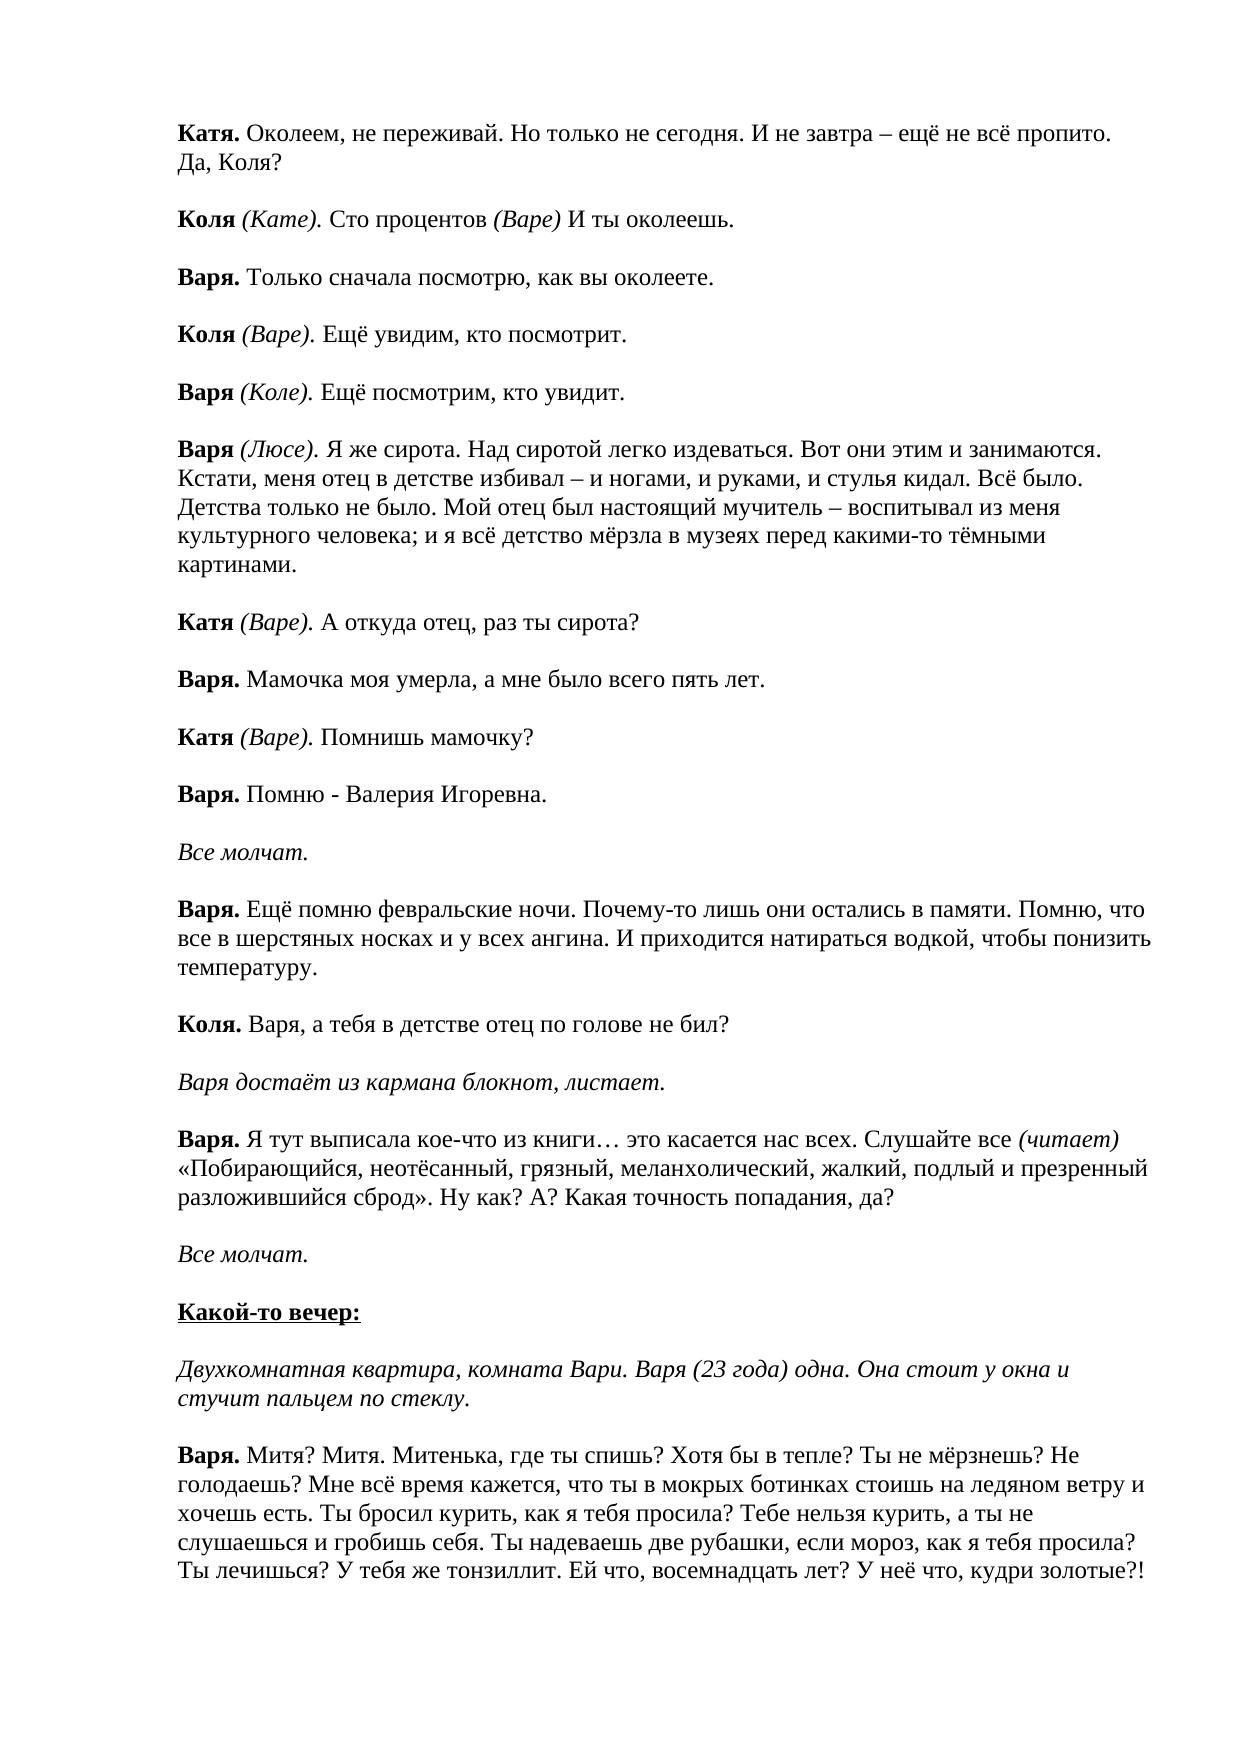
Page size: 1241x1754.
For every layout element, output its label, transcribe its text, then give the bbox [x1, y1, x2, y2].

text Какой-то вечер: [177, 1297, 1152, 1326]
text Все молчат. [177, 837, 1152, 866]
text Варя. Помню - Валерия Игоревна. [177, 779, 1152, 808]
text Варя. Ещё помню февральские ночи. Почему-то лишь они остались в памяти. Помню, что все в шерстяных носках и у всех ангина. И приходится натираться водкой, чтобы понизить температуру. [177, 894, 1152, 981]
text Катя (Варе). А откуда отец, раз ты сирота? [177, 607, 1152, 636]
text Коля. Варя, а тебя в детстве отец по голове не бил? [177, 1009, 1152, 1038]
text Катя (Варе). Помнишь мамочку? [177, 722, 1152, 751]
text Коля (Кате). Сто процентов (Варе) И ты околеешь. [177, 204, 1152, 233]
text Варя. Митя? Митя. Митенька, где ты спишь? Хотя бы в тепле? Ты не мёрзнешь? Не голодаешь? Мне всё время кажется, что ты в мокрых ботинках стоишь на ледяном ветру и хочешь есть. Ты бросил курить, как я тебя просила? Тебе нельзя курить, а ты не слушаешься и гробишь себя. Ты надеваешь две рубашки, если мороз, как я тебя просила? Ты лечишься? У тебя же тонзиллит. Ей что, восемнадцать лет? У неё что, кудри золотые?! [177, 1441, 1152, 1584]
text Коля (Варе). Ещё увидим, кто посмотрит. [177, 319, 1152, 348]
text Все молчат. [177, 1239, 1152, 1268]
text Варя. Я тут выписала кое-что из книги… это касается нас всех. Слушайте все (читает) «Побирающийся, неотёсанный, грязный, меланхолический, жалкий, подлый и презренный разложившийся сброд». Ну как? А? Какая точность попадания, да? [177, 1124, 1152, 1211]
text Варя. Мамочка моя умерла, а мне было всего пять лет. [177, 664, 1152, 693]
text Катя. Околеем, не переживай. Но только не сегодня. И не завтра – ещё не всё пропито. Да, Коля? [177, 118, 1152, 176]
text Варя достаёт из кармана блокнот, листает. [177, 1067, 1152, 1096]
text Двухкомнатная квартира, комната Вари. Варя (23 года) одна. Она стоит у окна и стучит пальцем по стеклу. [177, 1354, 1152, 1412]
text Варя (Люсе). Я же сирота. Над сиротой легко издеваться. Вот они этим и занимаются. Кстати, меня отец в детстве избивал – и ногами, и руками, и стулья кидал. Всё было. Детства только не было. Мой отец был настоящий мучитель – воспитывал из меня культурного человека; и я всё детство мёрзла в музеях перед какими-то тёмными картинами. [177, 434, 1152, 578]
text Варя (Коле). Ещё посмотрим, кто увидит. [177, 377, 1152, 406]
text Варя. Только сначала посмотрю, как вы околеете. [177, 262, 1152, 291]
